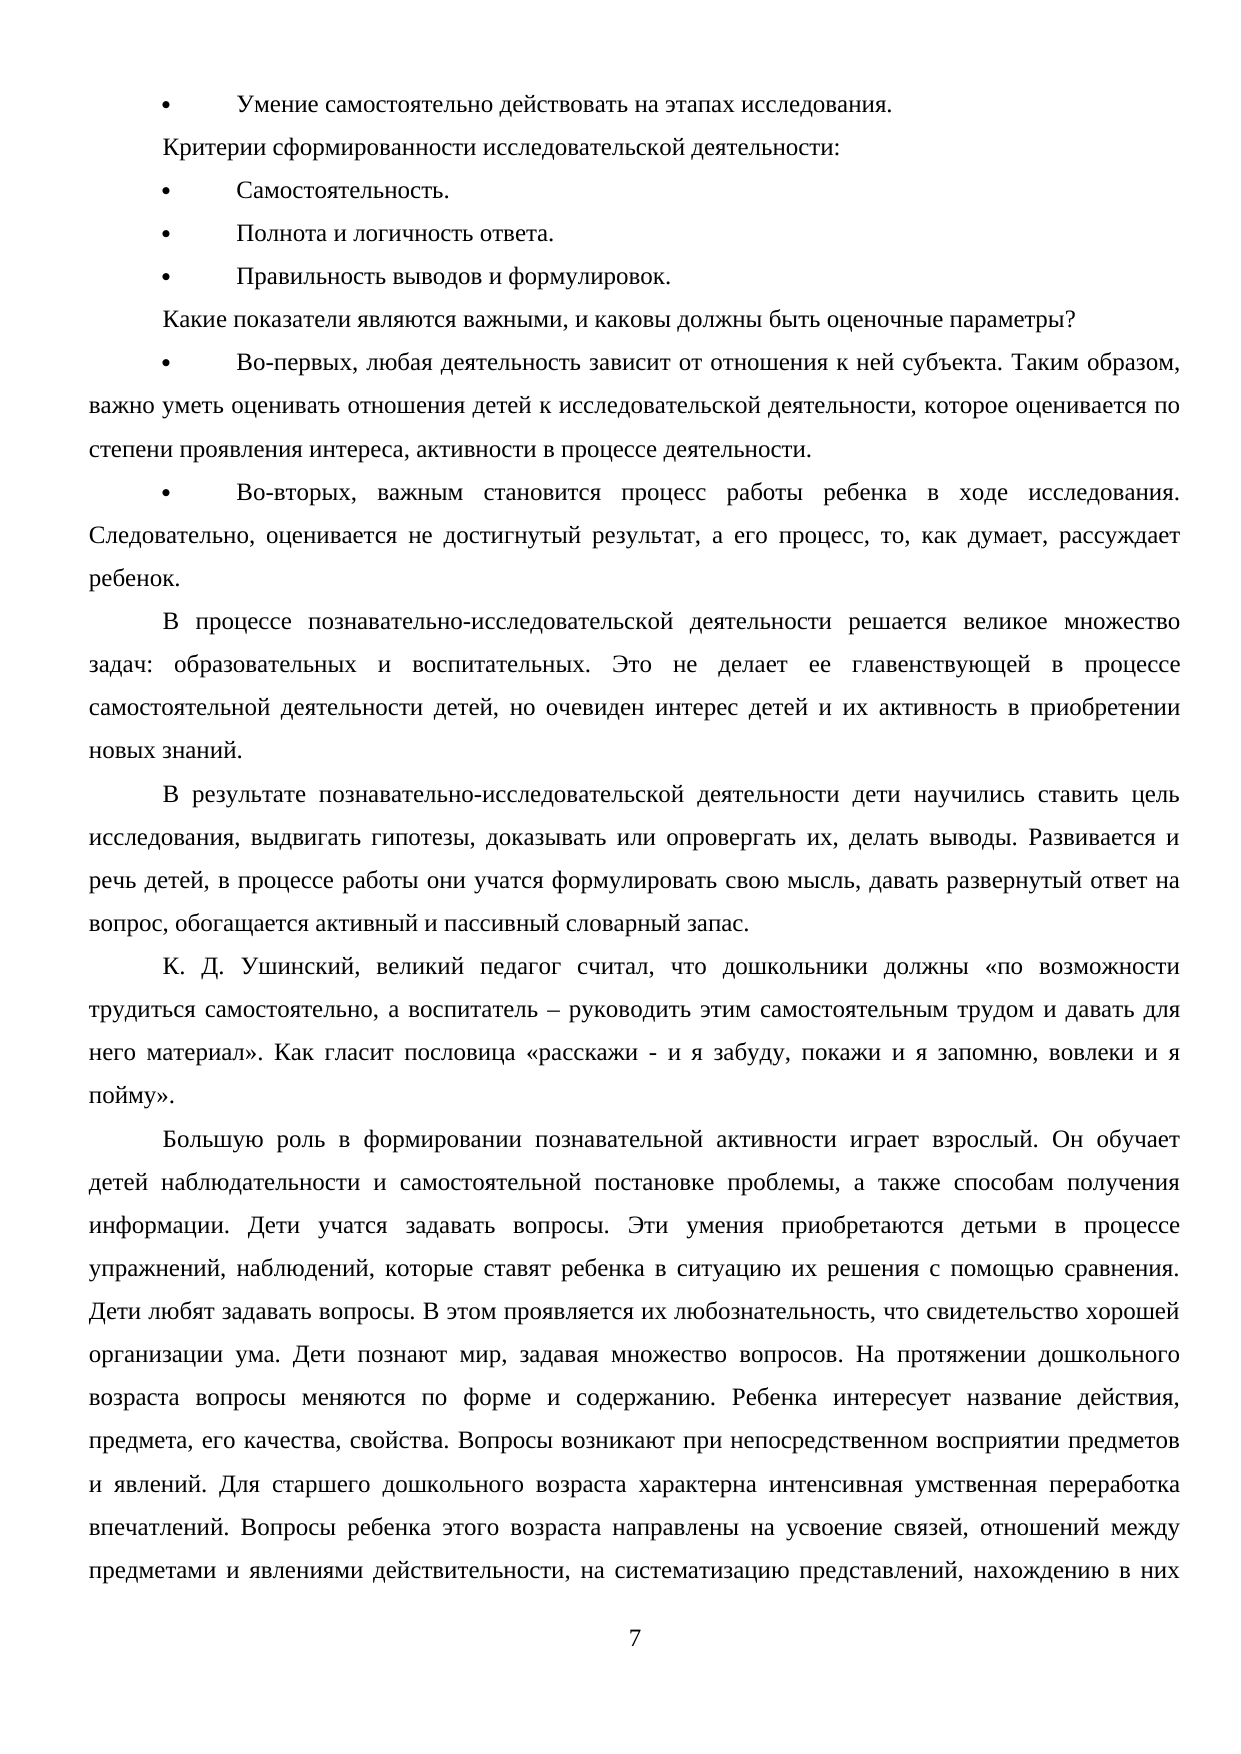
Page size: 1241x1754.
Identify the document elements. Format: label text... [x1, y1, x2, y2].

list Правильность выводов и формулировок. [89, 261, 1181, 290]
text Какие показатели являются важными, и каковы должны быть оценочные параметры? [89, 304, 1181, 333]
list Во-вторых, важным становится процесс работы ребенка в ходе исследования. Следовательно, оценивается не достигнутый результат, а его процесс, то, как думает, рассуждает ребенок. [89, 477, 1181, 592]
text К. Д. Ушинский, великий педагог считал, что дошкольники должны «по возможности трудиться самостоятельно, а воспитатель – руководить этим самостоятельным трудом и давать для него материал». Как гласит пословица «расскажи - и я забуду, покажи и я запомню, вовлеки и я пойму». [89, 951, 1181, 1109]
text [89, 1124, 1181, 1584]
text Критерии сформированности исследовательской деятельности: [89, 132, 1181, 161]
list Умение самостоятельно действовать на этапах исследования. [89, 89, 1181, 117]
list Во-первых, любая деятельность зависит от отношения к ней субъекта. Таким образом, важно уметь оценивать отношения детей к исследовательской деятельности, которое оценивается по степени проявления интереса, активности в процессе деятельности. [89, 347, 1181, 462]
list Самостоятельность. [89, 175, 1181, 204]
list Полнота и логичность ответа. [89, 218, 1181, 247]
text В результате познавательно-исследовательской деятельности дети научились ставить цель исследования, выдвигать гипотезы, доказывать или опровергать их, делать выводы. Развивается и речь детей, в процессе работы они учатся формулировать свою мысль, давать развернутый ответ на вопрос, обогащается активный и пассивный словарный запас. [89, 779, 1181, 937]
text В процессе познавательно-исследовательской деятельности решается великое множество задач: образовательных и воспитательных. Это не делает ее главенствующей в процессе самостоятельной деятельности детей, но очевиден интерес детей и их активность в приобретении новых знаний. [89, 606, 1181, 764]
